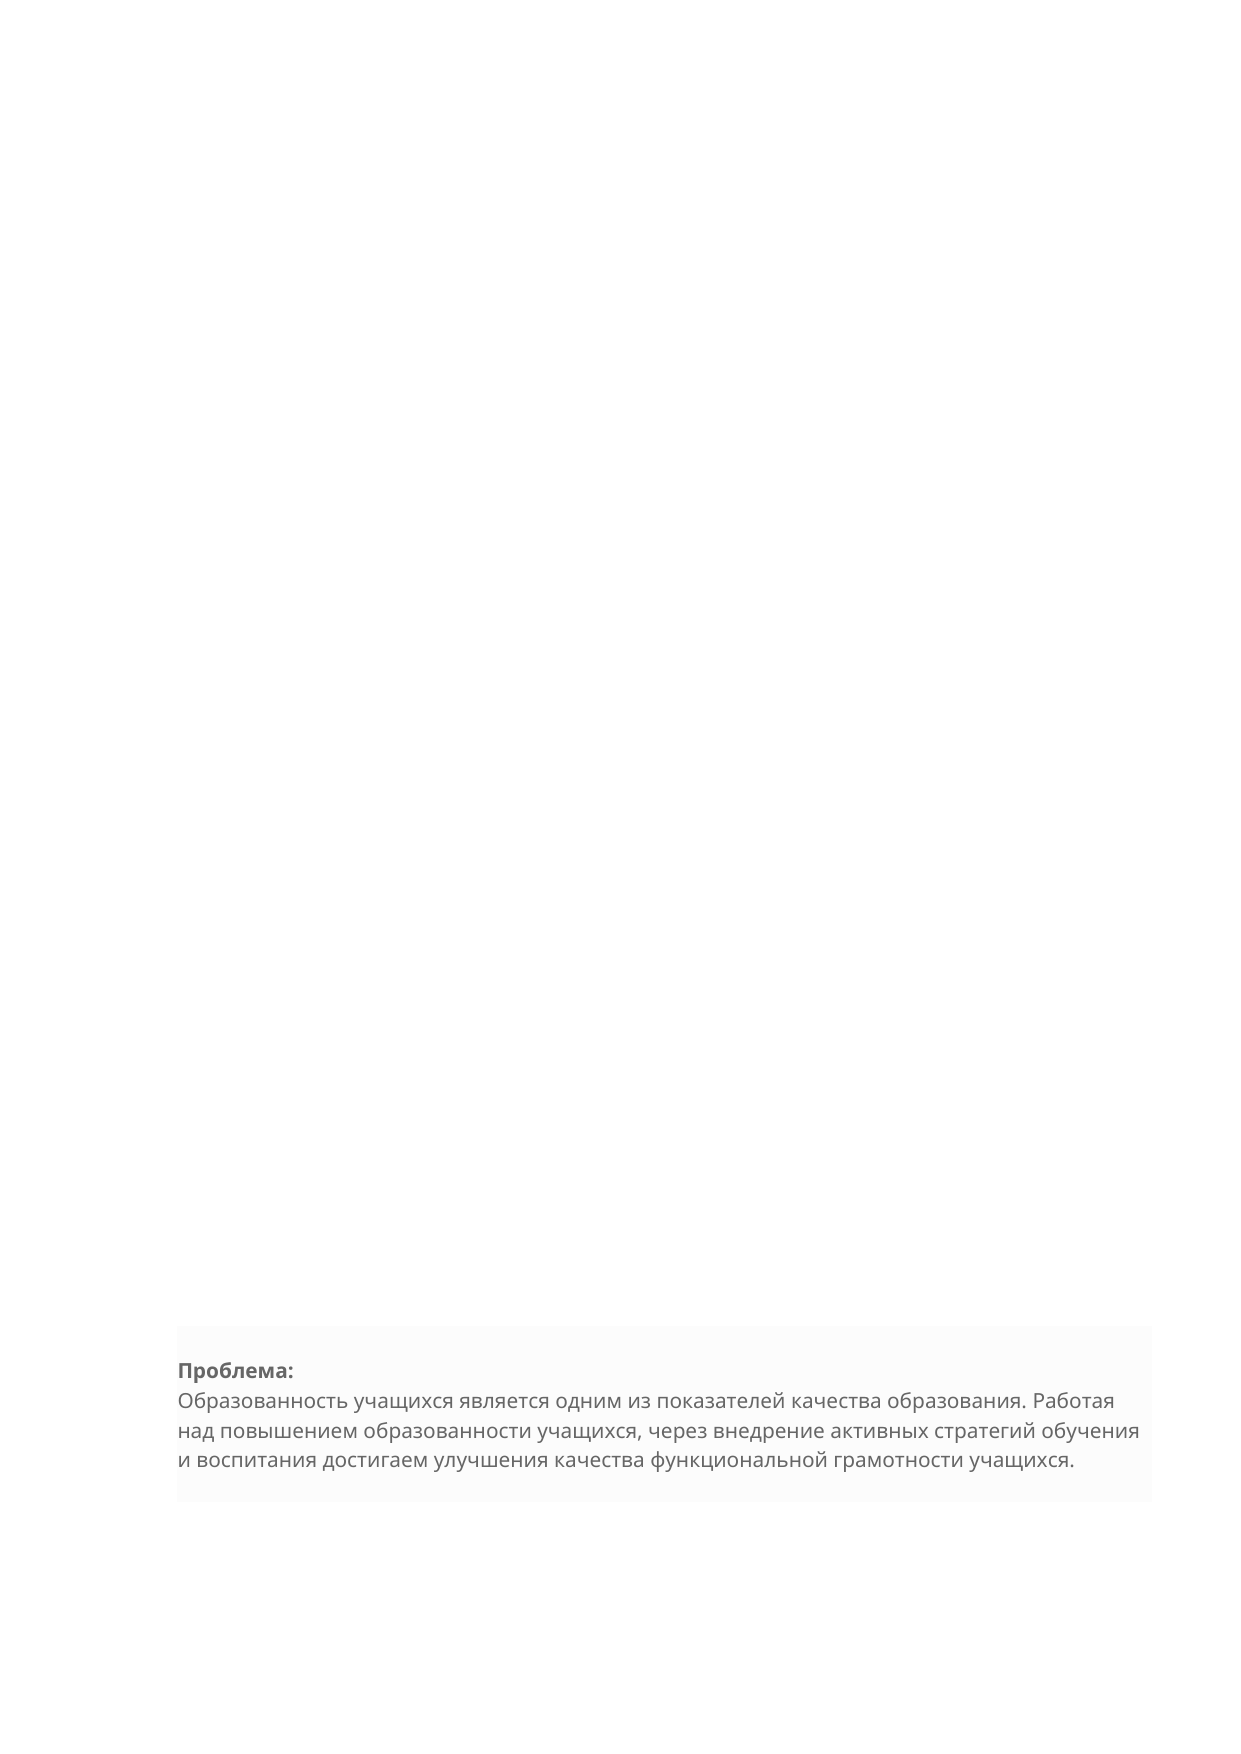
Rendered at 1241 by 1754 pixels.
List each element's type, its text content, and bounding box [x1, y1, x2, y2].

text Проблема: [177, 1355, 1152, 1385]
text Образованность учащихся является одним из показателей качества образования. Работая над повышением образованности учащихся, через внедрение активных стратегий обучения и воспитания достигаем улучшения качества функциональной грамотности учащихся. [177, 1385, 1152, 1474]
